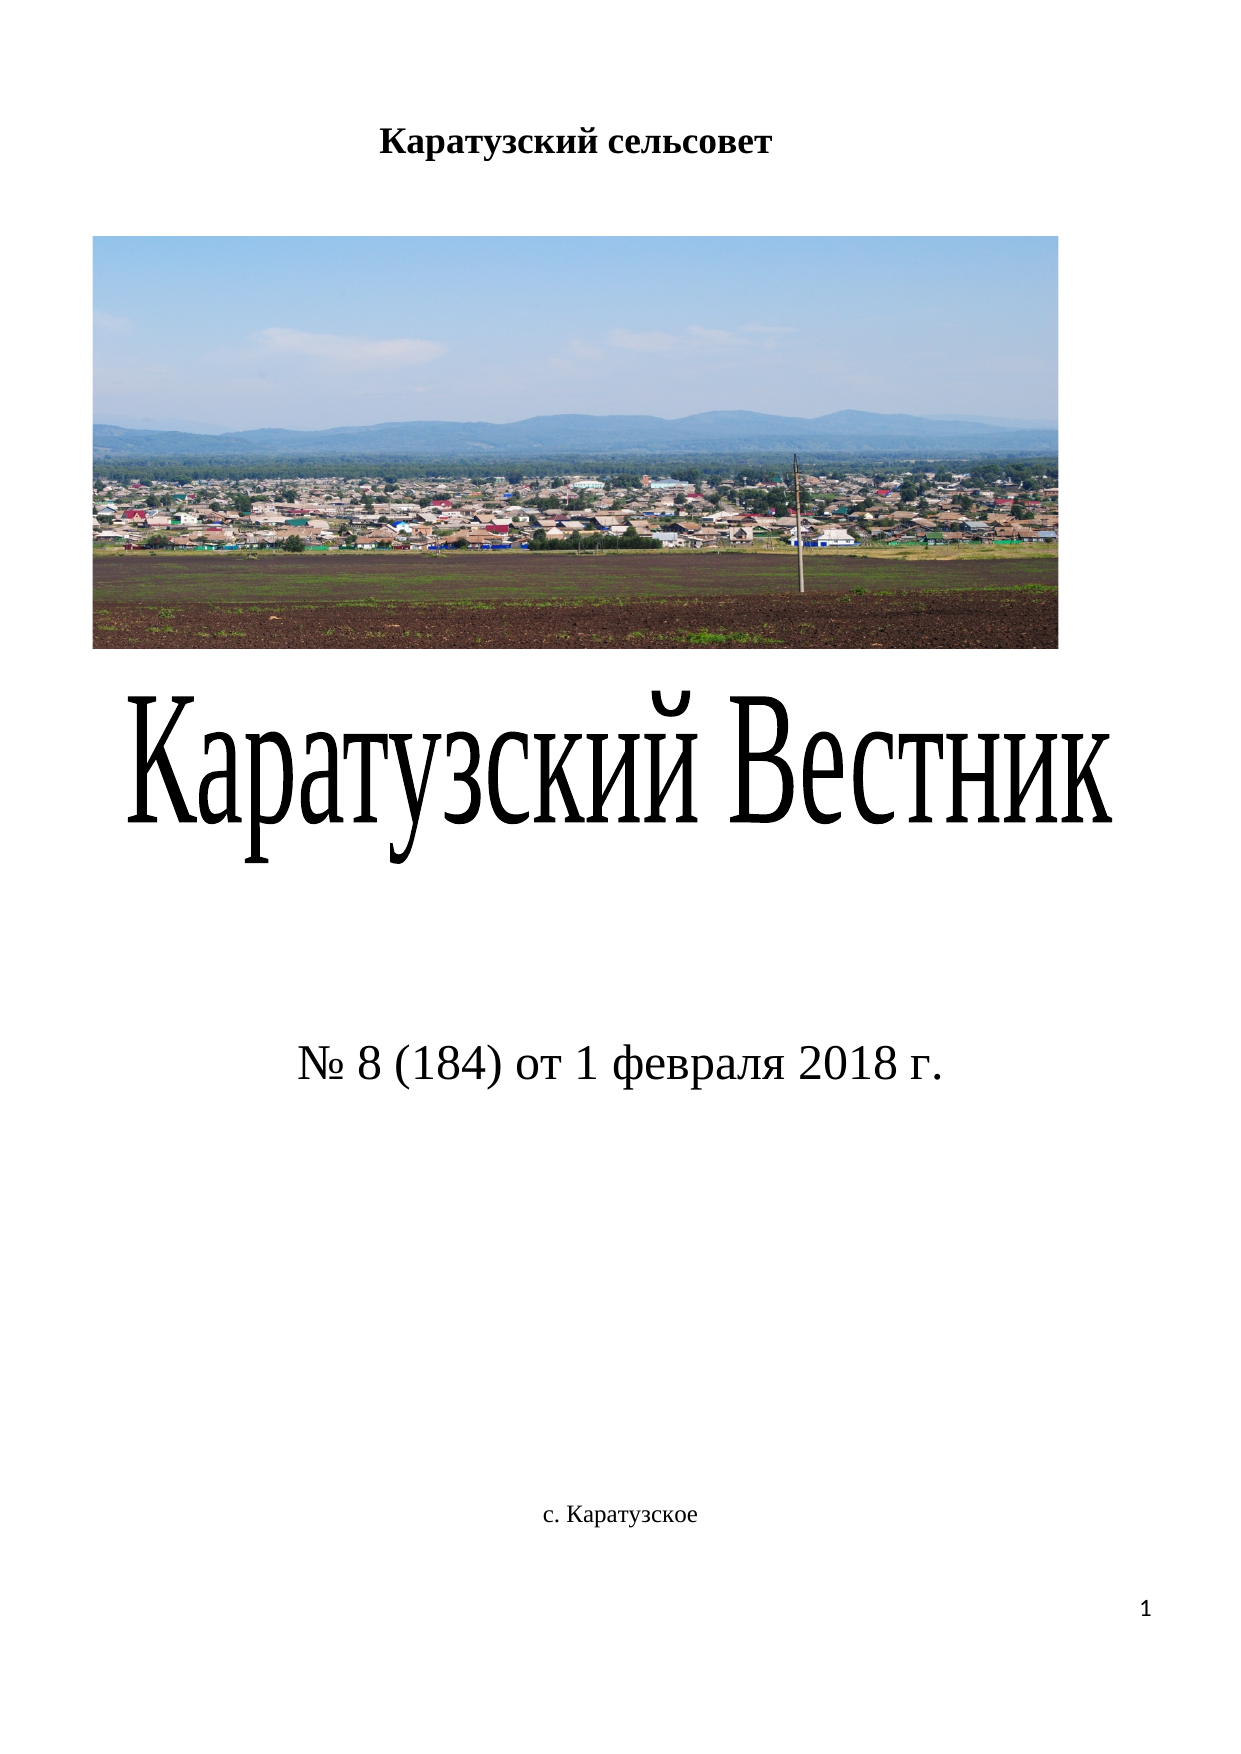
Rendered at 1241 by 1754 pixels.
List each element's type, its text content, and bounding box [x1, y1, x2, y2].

text с. Каратузское [89, 1499, 1152, 1528]
picture [92, 236, 1059, 649]
text Каратузский сельсовет [0, 118, 1152, 161]
text № 8 (184) от 1 февраля 2018 г. [89, 1033, 1152, 1090]
